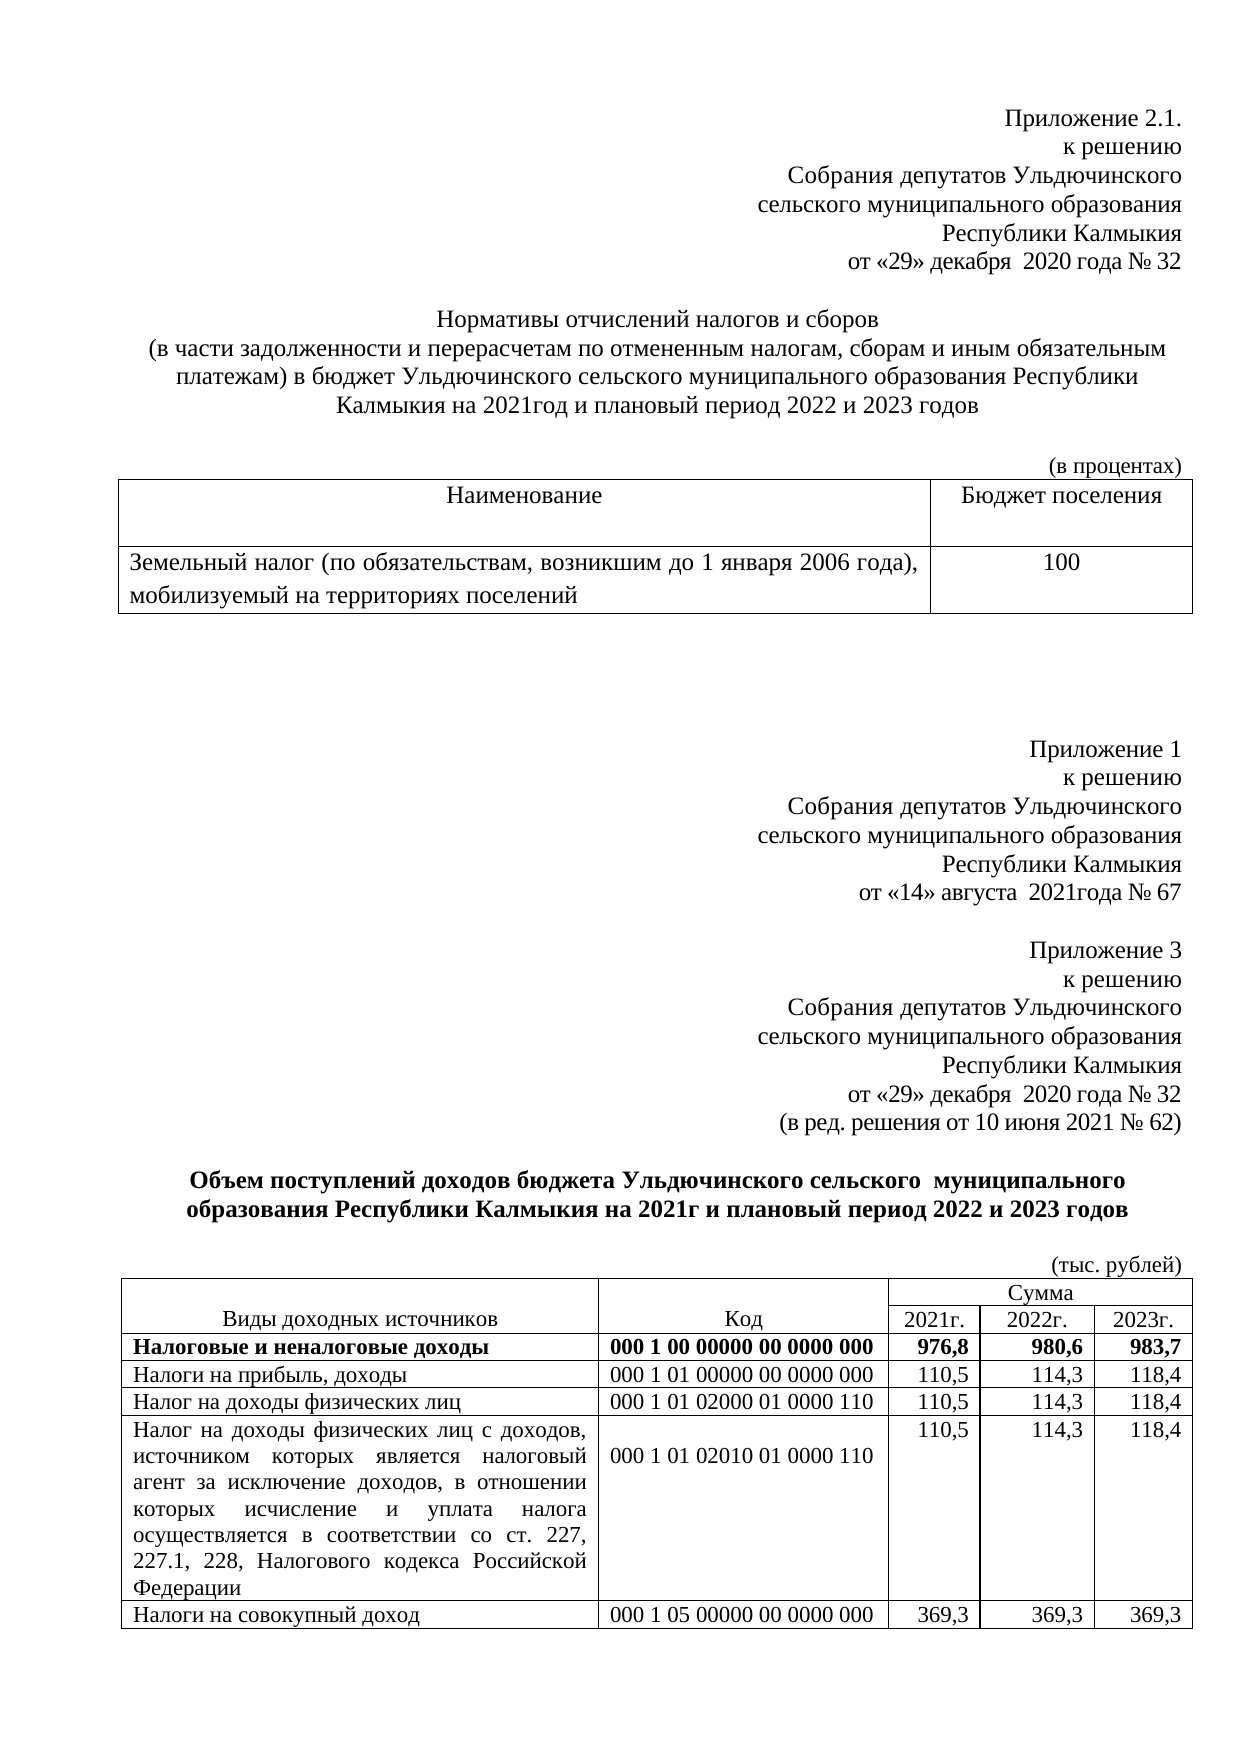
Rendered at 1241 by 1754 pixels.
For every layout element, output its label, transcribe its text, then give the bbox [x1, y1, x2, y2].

text к решению Собрания депутатов Ульдючинского сельского муниципального образования Республики Калмыкия от «29» декабря 2020 года № 32 [133, 131, 1182, 275]
table_cell 110,5 [889, 1388, 979, 1414]
text Приложение 3 [133, 935, 1182, 964]
table_cell 114,3 [981, 1388, 1094, 1414]
table_cell 114,3 [981, 1361, 1094, 1387]
text Нормативы отчислений налогов и сборов [133, 304, 1182, 333]
table_cell 2021г. [889, 1306, 979, 1332]
table_header Наименование [119, 480, 930, 546]
table_cell 000 1 01 00000 00 0000 000 [599, 1361, 888, 1387]
table_header Сумма [889, 1279, 1192, 1305]
table_header Бюджет поселения [931, 480, 1192, 546]
table_cell Налог на доходы физических лиц [122, 1388, 598, 1414]
table_cell 118,4 [1095, 1388, 1192, 1414]
table_cell Налоговые и неналоговые доходы [122, 1334, 598, 1360]
table_cell 980,6 [981, 1334, 1094, 1360]
text (в ред. решения от 10 июня 2021 № 62) [133, 1107, 1182, 1136]
table_cell 369,3 [1095, 1601, 1192, 1627]
table_cell 118,4 [1095, 1416, 1192, 1600]
table_cell Налоги на совокупный доход [122, 1601, 598, 1627]
table_cell 000 1 00 00000 00 0000 000 [599, 1334, 888, 1360]
table_header Код [599, 1279, 888, 1332]
table_cell Налог на доходы физических лиц с доходов, источником которых является налоговый агент за исключение доходов, в отношении которых исчисление и уплата налога осуществляется в соответствии со ст. 227, 227.1, 228, Налогового кодекса Российской Федерации [122, 1416, 598, 1600]
table_cell 110,5 [889, 1361, 979, 1387]
table_cell 000 1 01 02000 01 0000 110 [599, 1388, 888, 1414]
text (в части задолженности и перерасчетам по отмененным налогам, сборам и иным обязательным платежам) в бюджет Ульдючинского сельского муниципального образования Республики Калмыкия на 2021год и плановый период 2022 и 2023 годов [133, 333, 1182, 419]
table_cell 976,8 [889, 1334, 979, 1360]
table_cell 2022г. [981, 1306, 1094, 1332]
table_cell 369,3 [889, 1601, 979, 1627]
text к решению Собрания депутатов Ульдючинского сельского муниципального образования Республики Калмыкия от «14» августа 2021года № 67 [133, 762, 1182, 906]
text (тыс. рублей) [133, 1251, 1182, 1278]
table_cell Земельный налог (по обязательствам, возникшим до 1 января 2006 года), мобилизуемый на территориях поселений [119, 547, 930, 613]
text Приложение 1 [133, 734, 1182, 762]
table_cell 369,3 [981, 1601, 1094, 1627]
text Объем поступлений доходов бюджета Ульдючинского сельского муниципального образования Республики Калмыкия на 2021г и плановый период 2022 и 2023 годов [133, 1165, 1182, 1222]
table_cell 2023г. [1095, 1306, 1192, 1332]
text Приложение 2.1. [133, 103, 1182, 131]
table_cell 000 1 05 00000 00 0000 000 [599, 1601, 888, 1627]
text (в процентах) [133, 452, 1182, 479]
table_cell Налоги на прибыль, доходы [122, 1361, 598, 1387]
table_cell 100 [931, 547, 1192, 613]
text к решению Собрания депутатов Ульдючинского сельского муниципального образования Республики Калмыкия от «29» декабря 2020 года № 32 [133, 964, 1182, 1107]
table_header Виды доходных источников [122, 1279, 598, 1332]
table_cell 983,7 [1095, 1334, 1192, 1360]
table_cell 000 1 01 02010 01 0000 110 [599, 1416, 888, 1600]
table_cell 118,4 [1095, 1361, 1192, 1387]
table_cell 114,3 [981, 1416, 1094, 1600]
table_cell 110,5 [889, 1416, 979, 1600]
